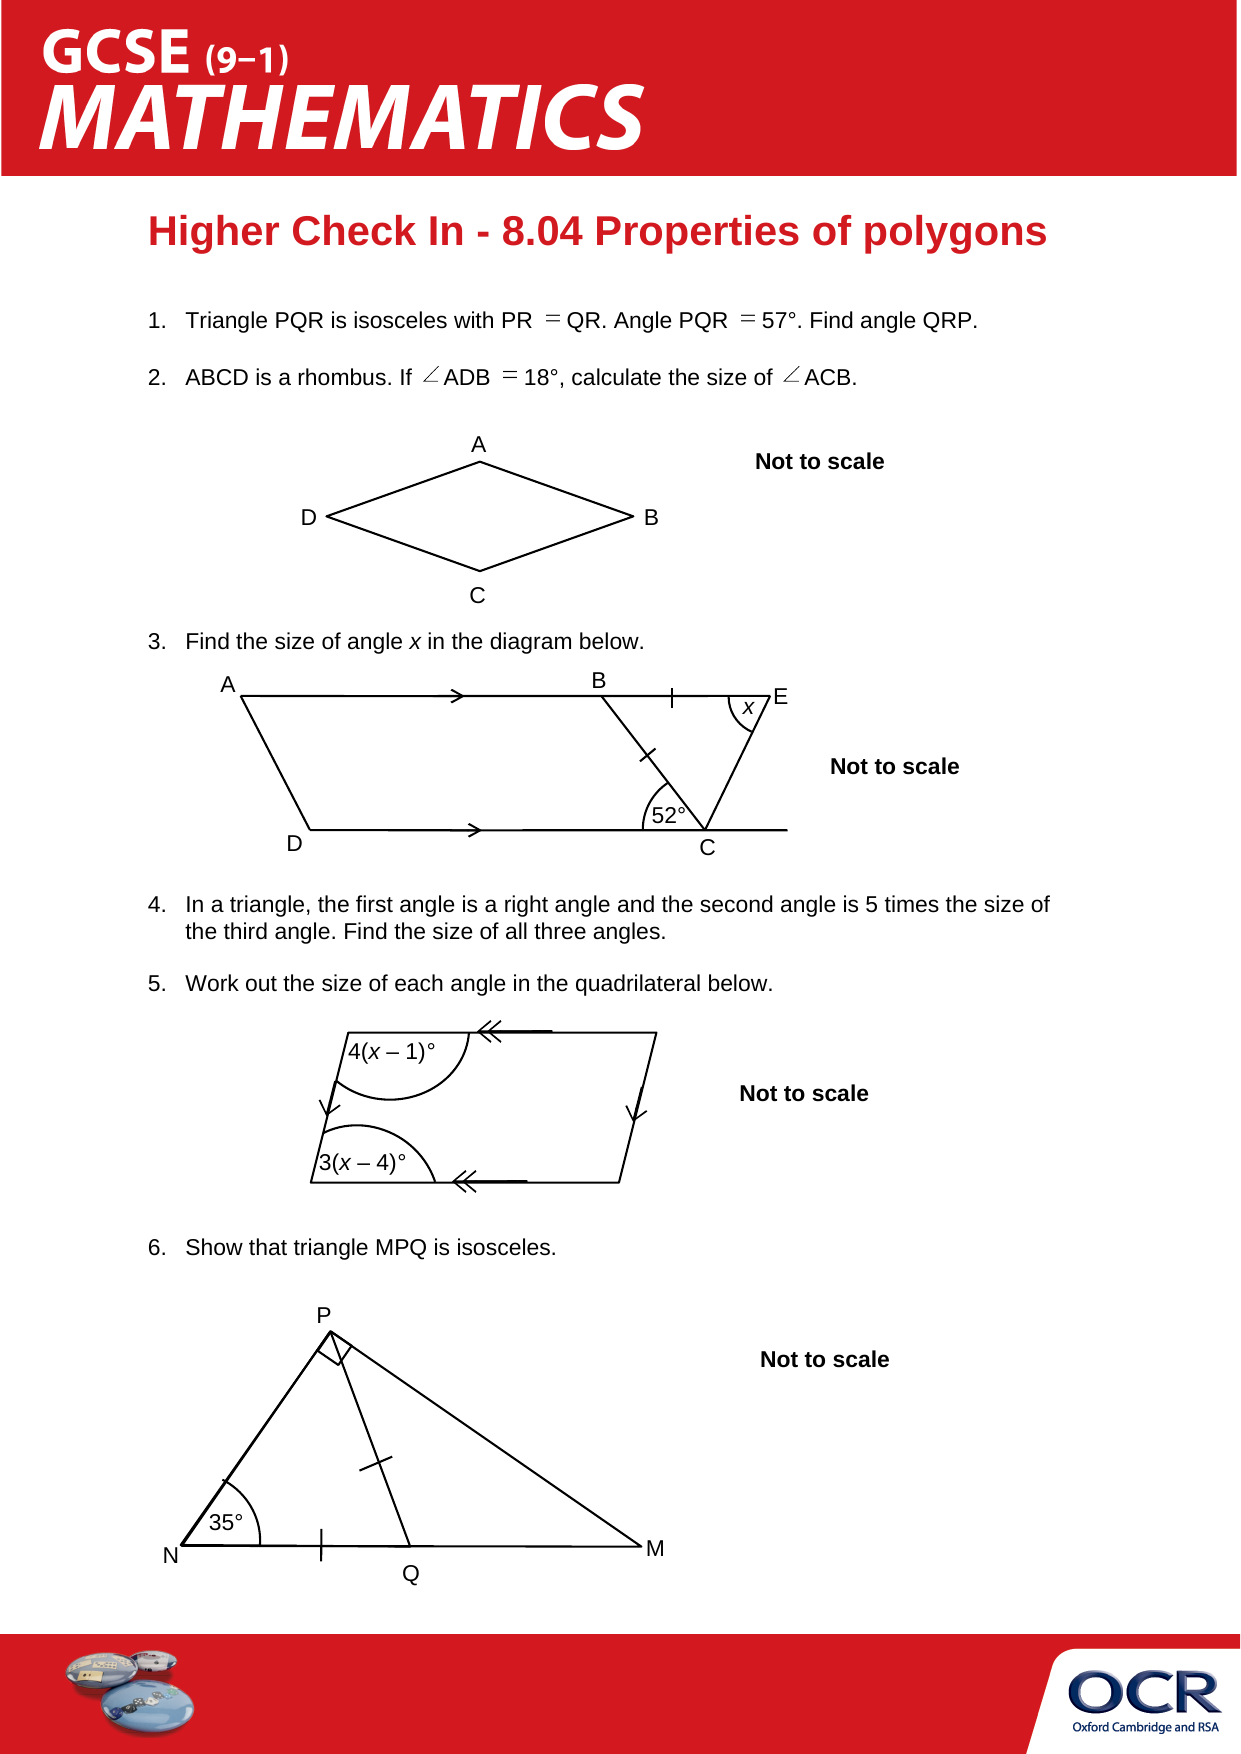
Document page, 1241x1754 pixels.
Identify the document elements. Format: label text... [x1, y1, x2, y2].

list Show that triangle MPQ is isosceles. [148, 1234, 1063, 1260]
list Find the size of angle x in the diagram below. [148, 628, 1063, 654]
picture [0, 1634, 1241, 1754]
picture [0, 0, 1236, 175]
list Work out the size of each angle in the quadrilateral below. [148, 970, 1063, 997]
list ABCD is a rhombus. If ADB 18°, calculate the size of ACB. [148, 360, 1063, 391]
list In a triangle, the first angle is a right angle and the second angle is 5 times the size of the third angle. Find the size of all three angles. [148, 891, 1063, 944]
list Triangle PQR is isosceles with PR QR. Angle PQR 57°. Find angle QRP. [148, 307, 1063, 334]
subtitle Higher Check In - 8.04 Properties of polygons [148, 207, 1063, 255]
